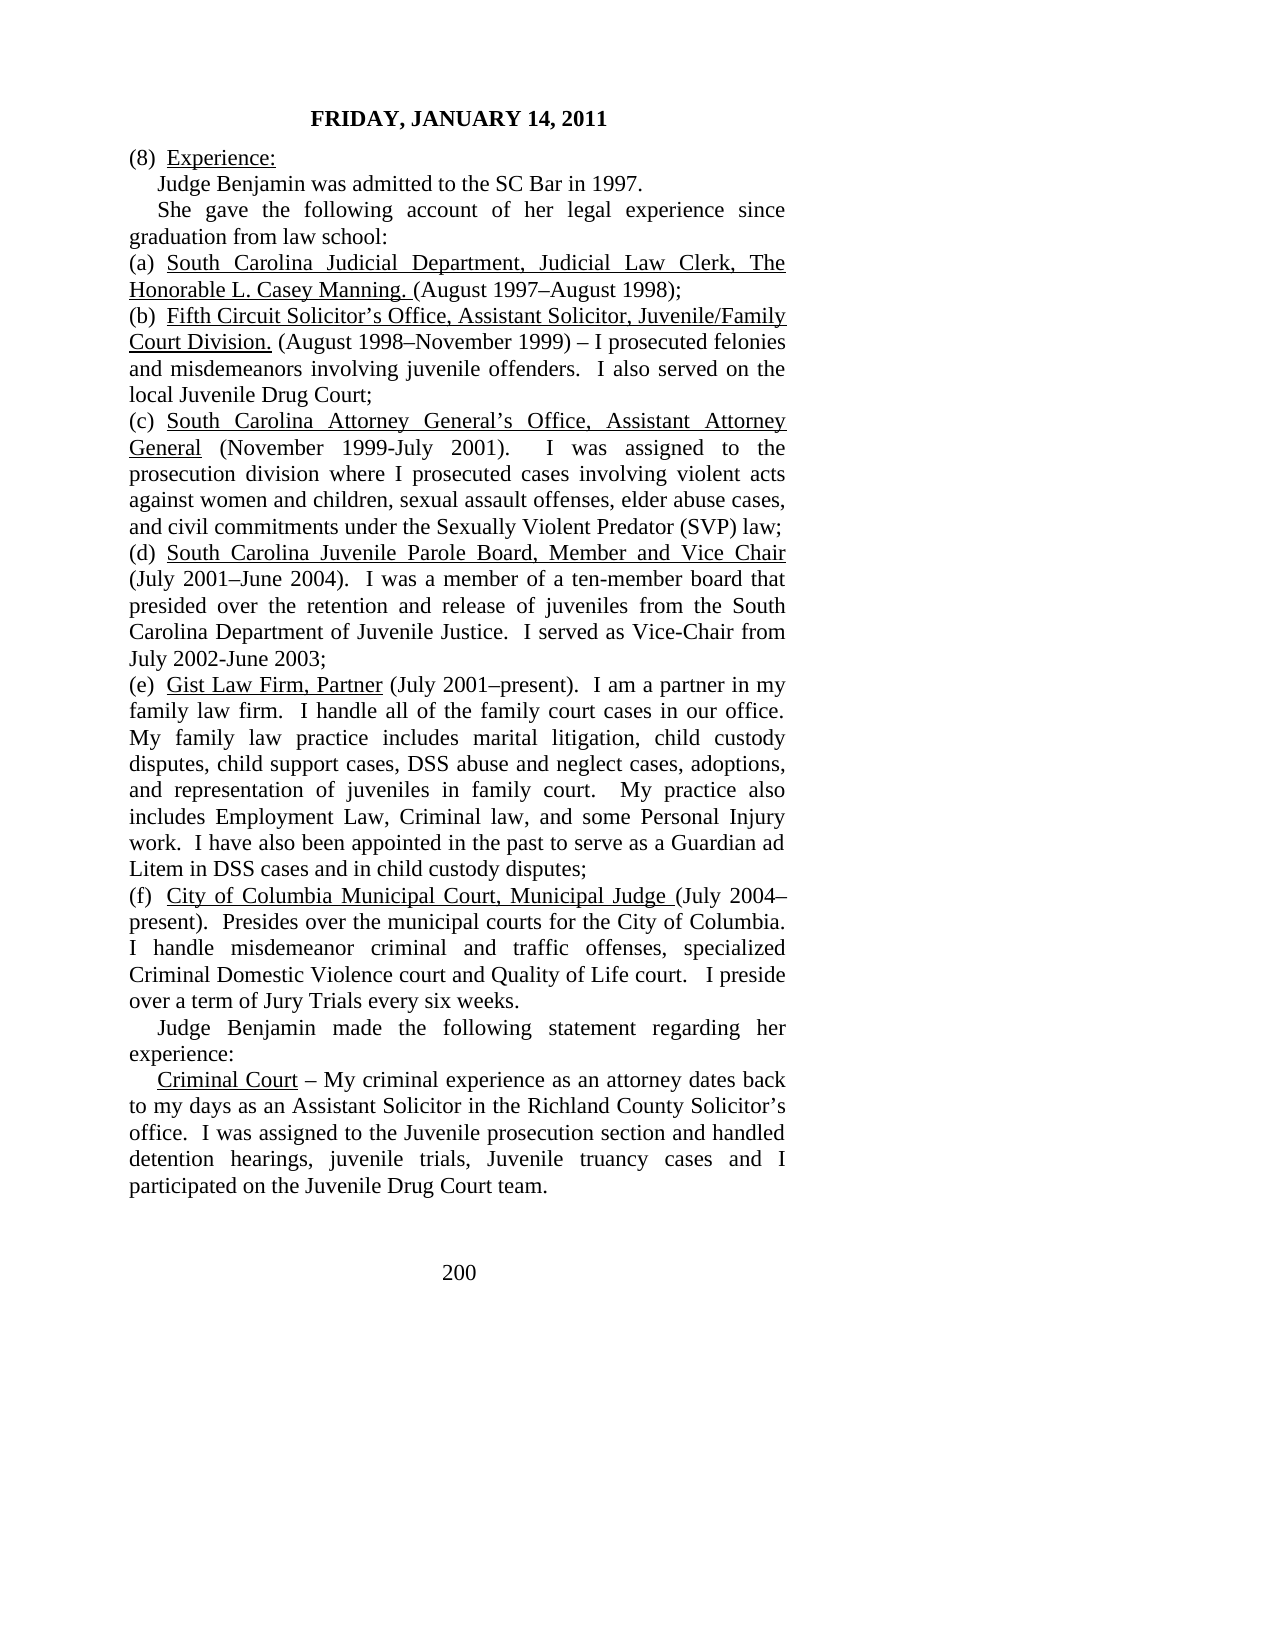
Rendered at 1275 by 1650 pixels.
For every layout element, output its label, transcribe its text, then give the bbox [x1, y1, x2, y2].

text (d) South Carolina Juvenile Parole Board, Member and Vice Chair (July 2001–June 2004). I was a member of a ten-member board that presided over the retention and release of juveniles from the South Carolina Department of Juvenile Justice. I served as Vice-Chair from July 2002-June 2003; [129, 539, 787, 671]
text (f) City of Columbia Municipal Court, Municipal Judge (July 2004–present). Presides over the municipal courts for the City of Columbia. I handle misdemeanor criminal and traffic offenses, specialized Criminal Domestic Violence court and Quality of Life court. I preside over a term of Jury Trials every six weeks. [129, 882, 787, 1013]
text (8) Experience: [129, 144, 787, 170]
text Judge Benjamin was admitted to the SC Bar in 1997. [129, 170, 787, 197]
text (b) Fifth Circuit Solicitor’s Office, Assistant Solicitor, Juvenile/Family Court Division. (August 1998–November 1999) – I prosecuted felonies and misdemeanors involving juvenile offenders. I also served on the local Juvenile Drug Court; [129, 302, 787, 407]
text Judge Benjamin made the following statement regarding her experience: [129, 1013, 787, 1066]
text (c) South Carolina Attorney General’s Office, Assistant Attorney General (November 1999-July 2001). I was assigned to the prosecution division where I prosecuted cases involving violent acts against women and children, sexual assault offenses, elder abuse cases, and civil commitments under the Sexually Violent Predator (SVP) law; [129, 407, 787, 539]
text (a) South Carolina Judicial Department, Judicial Law Clerk, The Honorable L. Casey Manning. (August 1997–August 1998); [129, 249, 787, 302]
text (e) Gist Law Firm, Partner (July 2001–present). I am a partner in my family law firm. I handle all of the family court cases in our office. My family law practice includes marital litigation, child custody disputes, child support cases, DSS abuse and neglect cases, adoptions, and representation of juveniles in family court. My practice also includes Employment Law, Criminal law, and some Personal Injury work. I have also been appointed in the past to serve as a Guardian ad Litem in DSS cases and in child custody disputes; [129, 671, 787, 882]
text She gave the following account of her legal experience since graduation from law school: [129, 197, 787, 249]
text Criminal Court – My criminal experience as an attorney dates back to my days as an Assistant Solicitor in the Richland County Solicitor’s office. I was assigned to the Juvenile prosecution section and handled detention hearings, juvenile trials, Juvenile truancy cases and I participated on the Juvenile Drug Court team. [129, 1066, 787, 1198]
